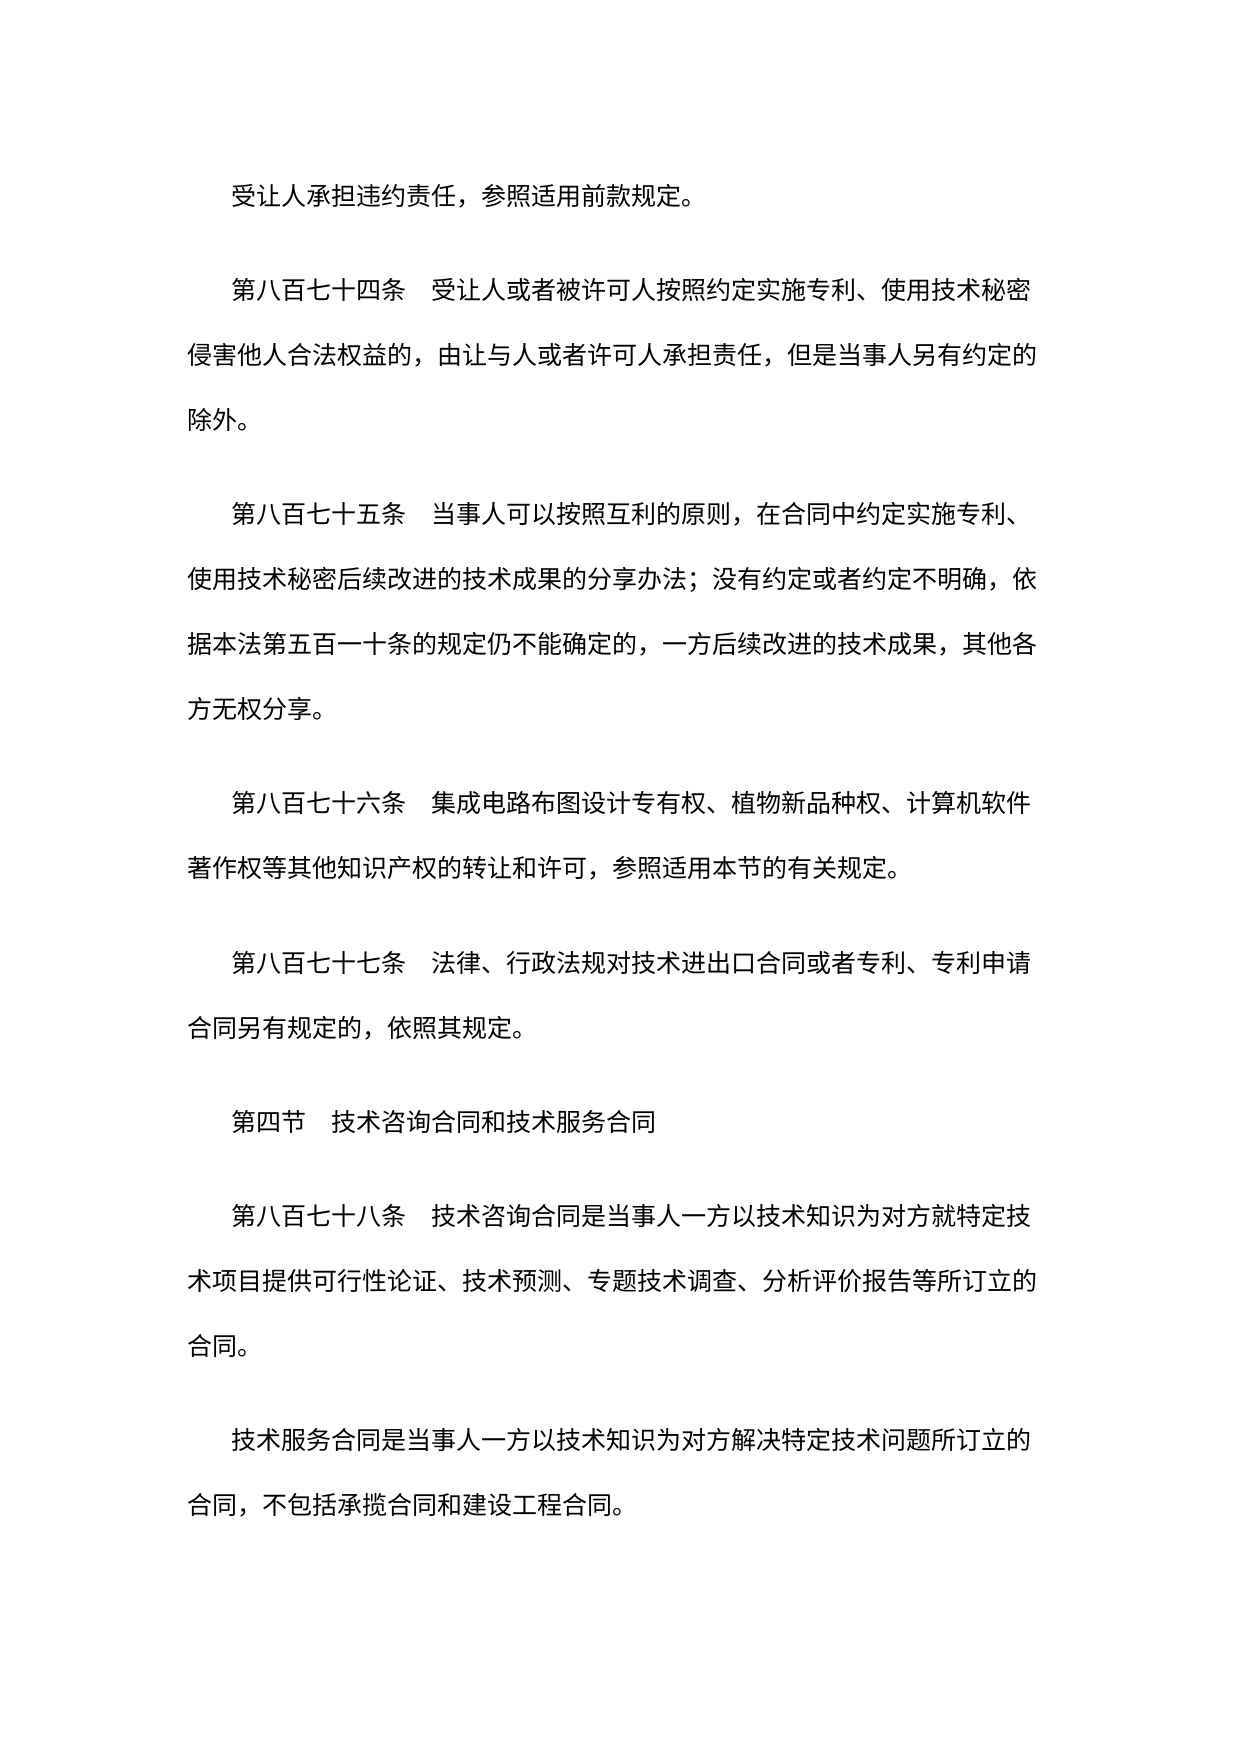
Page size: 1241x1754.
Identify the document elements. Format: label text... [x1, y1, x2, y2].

text 第八百七十四条 受让人或者被许可人按照约定实施专利、使用技术秘密侵害他人合法权益的，由让与人或者许可人承担责任，但是当事人另有约定的除外。 [187, 256, 1053, 451]
text 第八百七十七条 法律、行政法规对技术进出口合同或者专利、专利申请合同另有规定的，依照其规定。 [187, 929, 1053, 1059]
text 技术服务合同是当事人一方以技术知识为对方解决特定技术问题所订立的合同，不包括承揽合同和建设工程合同。 [187, 1406, 1053, 1536]
text 第八百七十五条 当事人可以按照互利的原则，在合同中约定实施专利、使用技术秘密后续改进的技术成果的分享办法；没有约定或者约定不明确，依据本法第五百一十条的规定仍不能确定的，一方后续改进的技术成果，其他各方无权分享。 [187, 480, 1053, 740]
text 第四节 技术咨询合同和技术服务合同 [187, 1088, 1053, 1153]
text 第八百七十八条 技术咨询合同是当事人一方以技术知识为对方就特定技术项目提供可行性论证、技术预测、专题技术调查、分析评价报告等所订立的合同。 [187, 1182, 1053, 1377]
text 第八百七十六条 集成电路布图设计专有权、植物新品种权、计算机软件著作权等其他知识产权的转让和许可，参照适用本节的有关规定。 [187, 769, 1053, 899]
text 受让人承担违约责任，参照适用前款规定。 [187, 162, 1053, 227]
